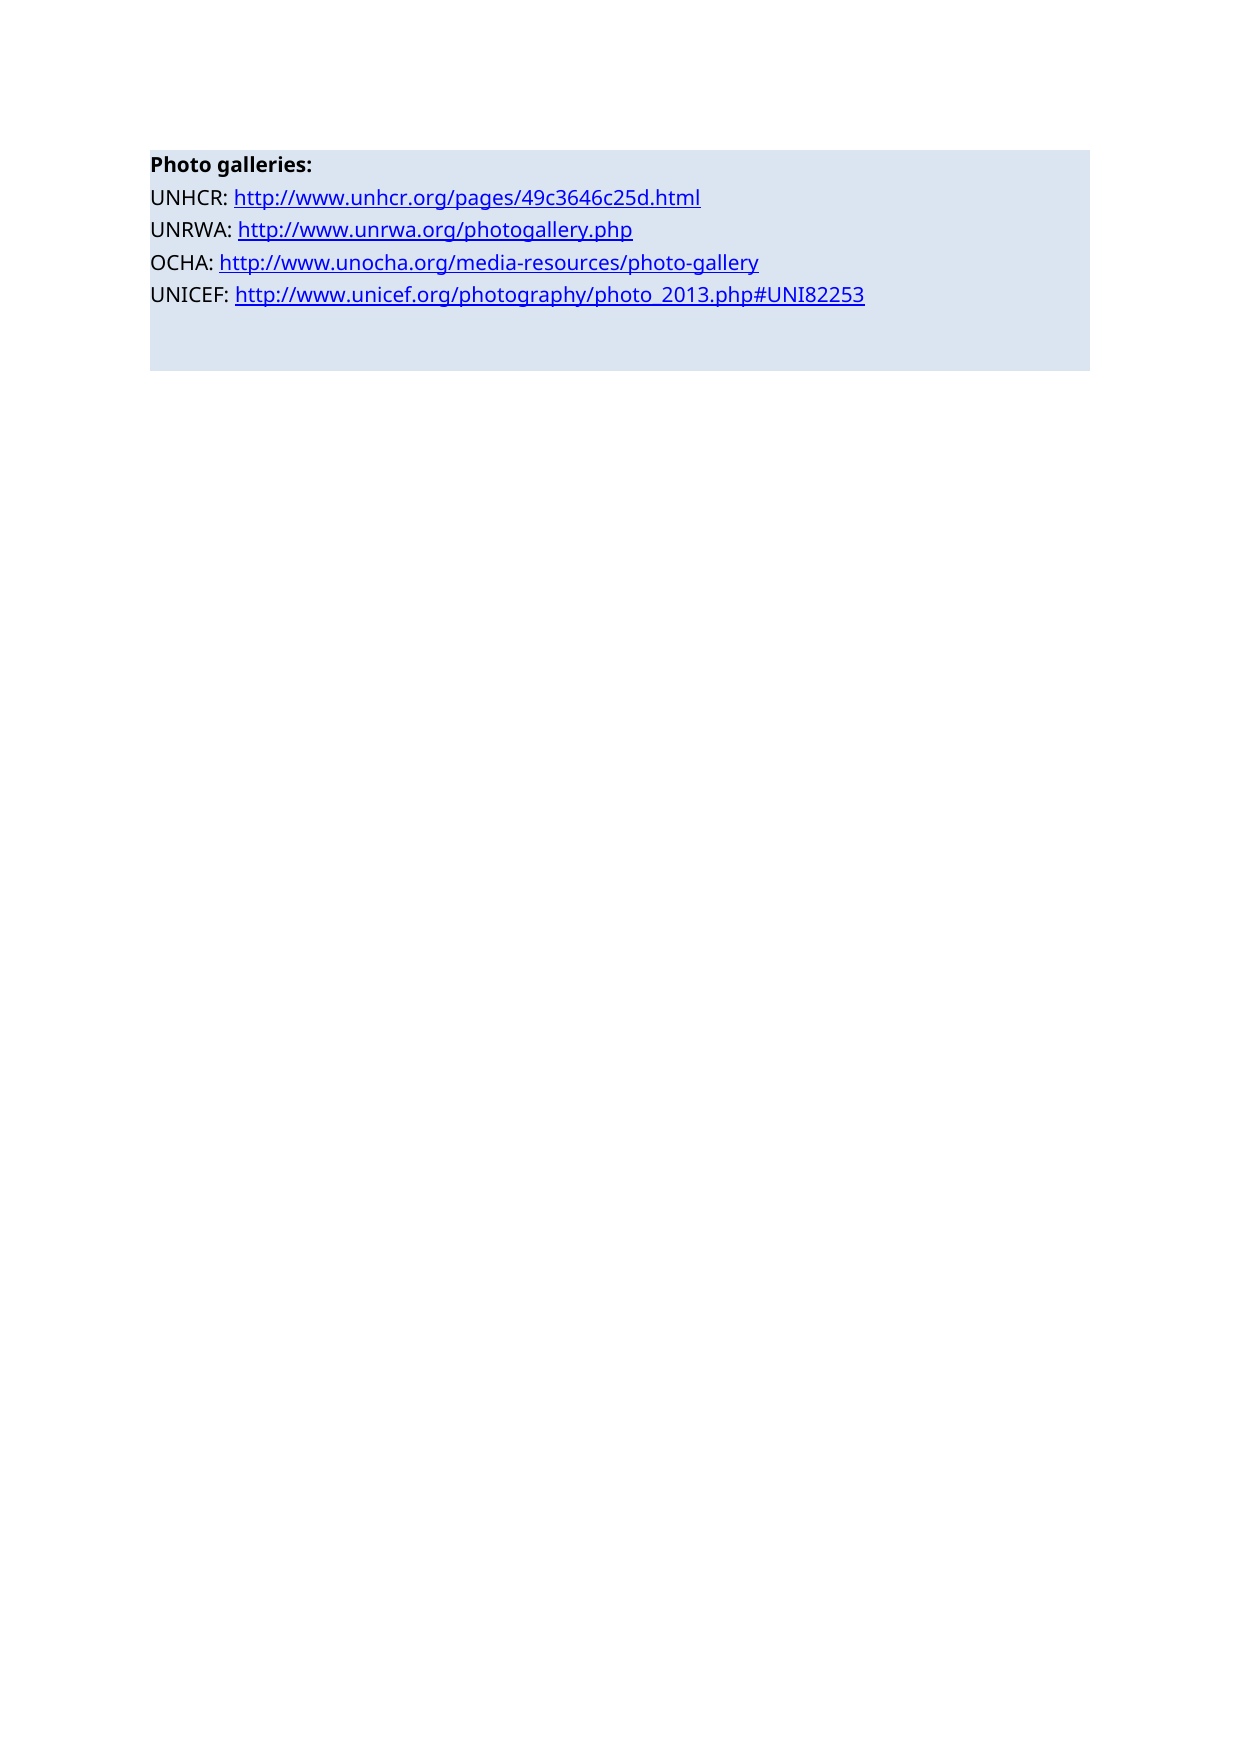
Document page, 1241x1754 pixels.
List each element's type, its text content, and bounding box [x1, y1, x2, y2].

text Photo galleries: UNHCR: http://www.unhcr.org/pages/49c3646c25d.html UNRWA: http://www.unrwa.org/photogallery.php OCHA: http://www.unocha.org/media-resources/photo-gallery UNICEF: http://www.unicef.org/photography/photo_2013.php#UNI82253 [150, 150, 1090, 309]
